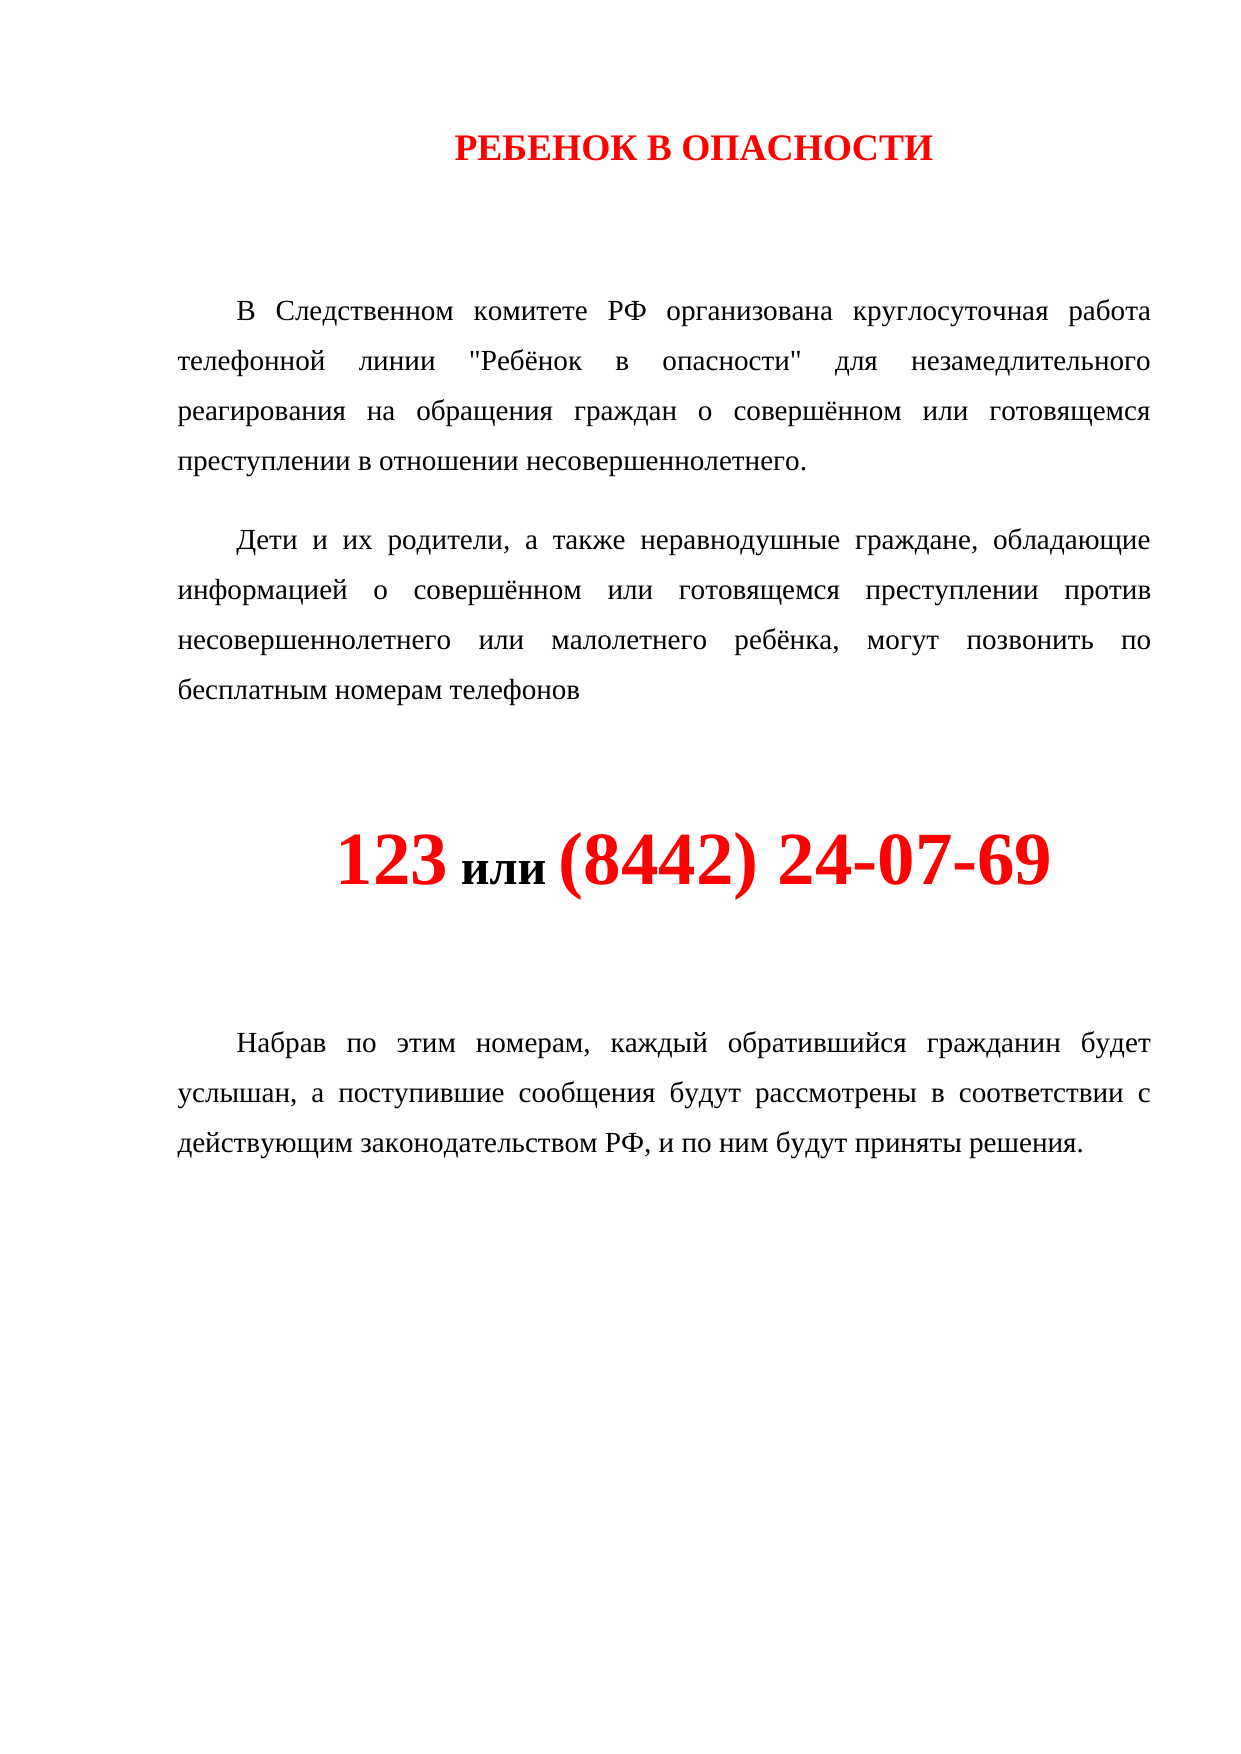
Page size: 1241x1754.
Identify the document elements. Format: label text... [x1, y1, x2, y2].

text Набрав по этим номерам, каждый обратившийся гражданин будет услышан, а поступившие сообщения будут рассмотрены в соответствии с действующим законодательством РФ, и по ним будут приняты решения. [177, 1008, 1152, 1158]
text РЕБЕНОК В ОПАСНОСТИ [177, 118, 1152, 168]
text 123 или (8442) 24-07-69 [177, 814, 1152, 900]
text Дети и их родители, а также неравнодушные граждане, обладающие информацией о совершённом или готовящемся преступлении против несовершеннолетнего или малолетнего ребёнка, могут позвонить по бесплатным номерам телефонов [177, 506, 1152, 706]
text В Следственном комитете РФ организована круглосуточная работа телефонной линии "Ребёнок в опасности" для незамедлительного реагирования на обращения граждан о совершённом или готовящемся преступлении в отношении несовершеннолетнего. [177, 276, 1152, 476]
